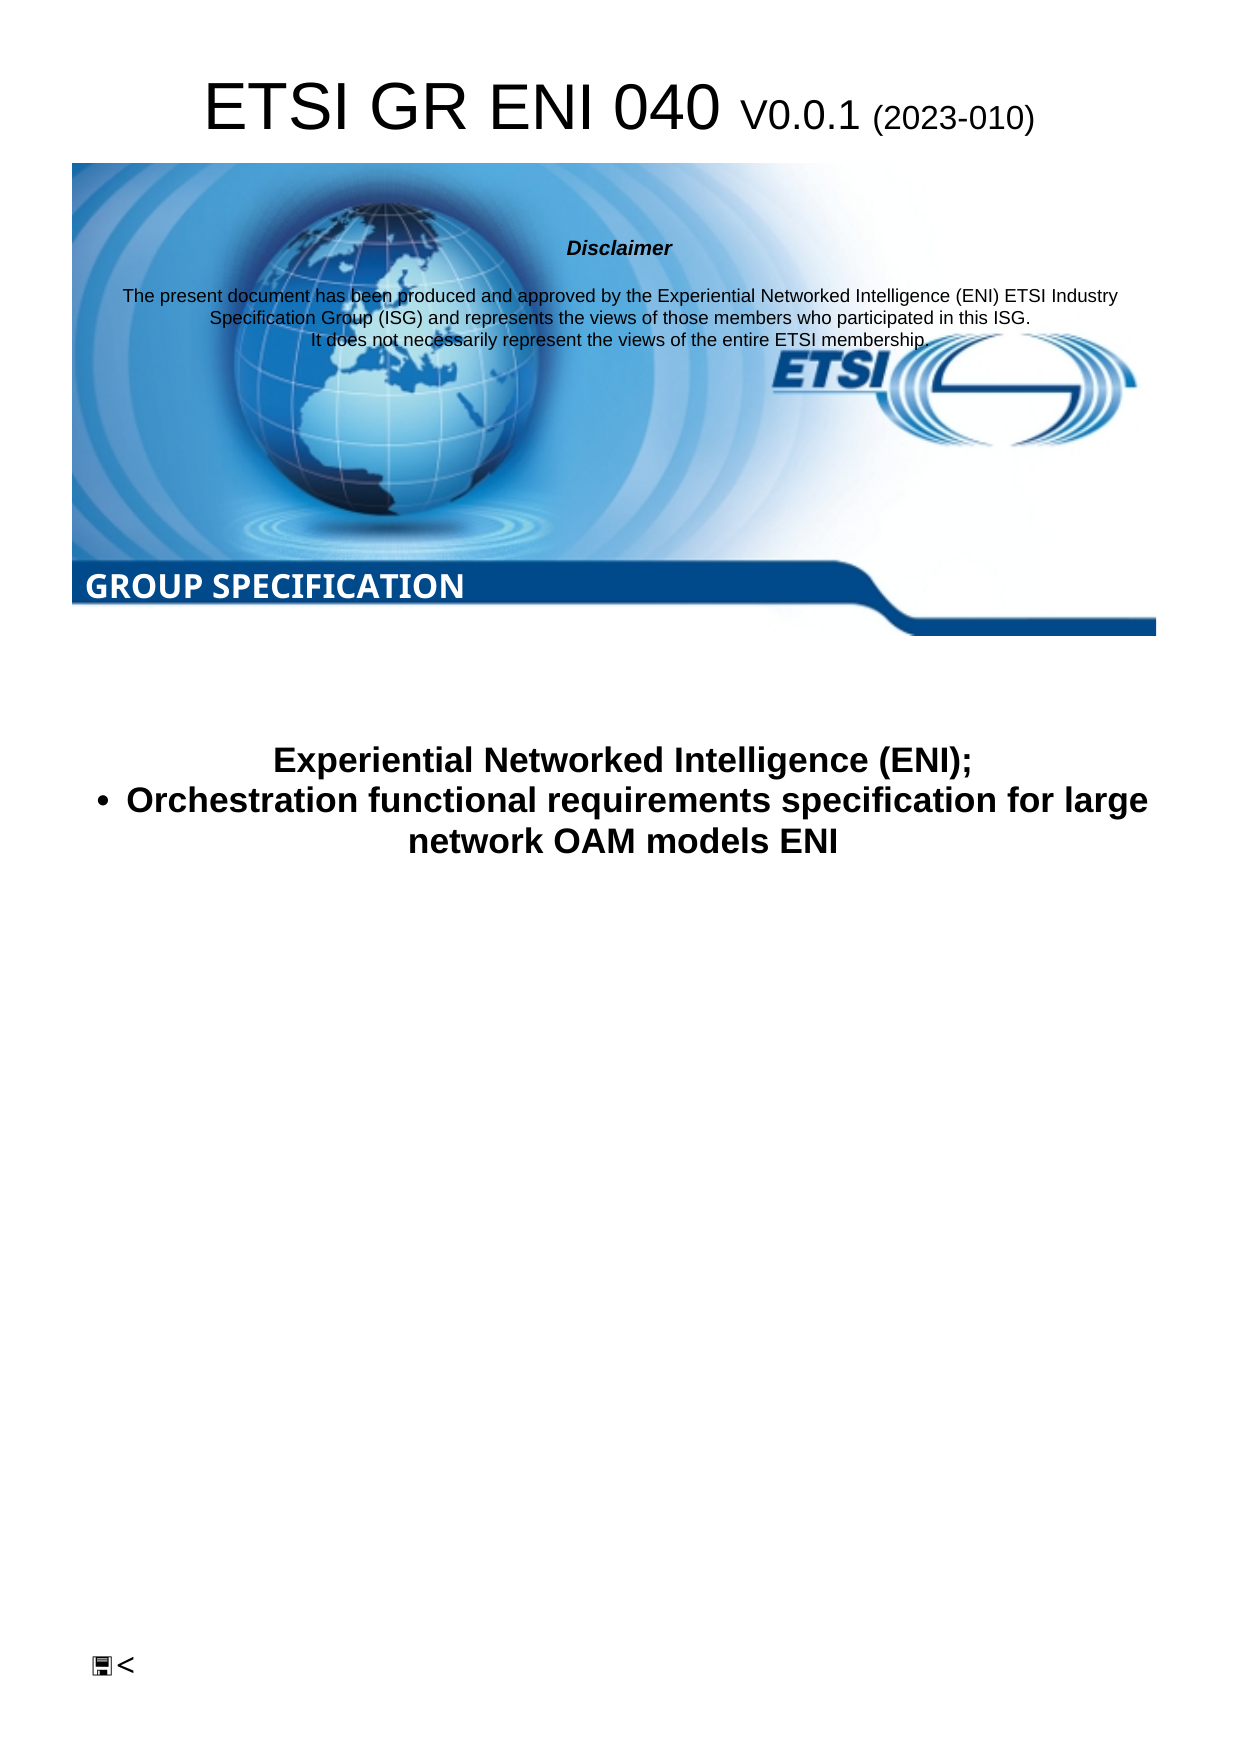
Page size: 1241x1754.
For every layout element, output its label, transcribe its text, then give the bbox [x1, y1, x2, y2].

text Group Specification [84, 563, 742, 608]
text ETSI GR ENI 040 V0.0.1 (2023-010) [69, 67, 1169, 144]
picture [72, 163, 1157, 636]
text The present document has been produced and approved by the Experiential Networked Intelligence (ENI) ETSI Industry Specification Group (ISG) and represents the views of those members who participated in this ISG. It does not necessarily represent the views of the entire ETSI membership. [89, 285, 1152, 350]
text < [89, 1642, 135, 1687]
text • Orchestration functional requirements specification for large network OAM models ENI [92, 780, 1155, 861]
text Experiential Networked Intelligence (ENI); [92, 739, 1155, 780]
text Disclaimer [384, 236, 856, 260]
